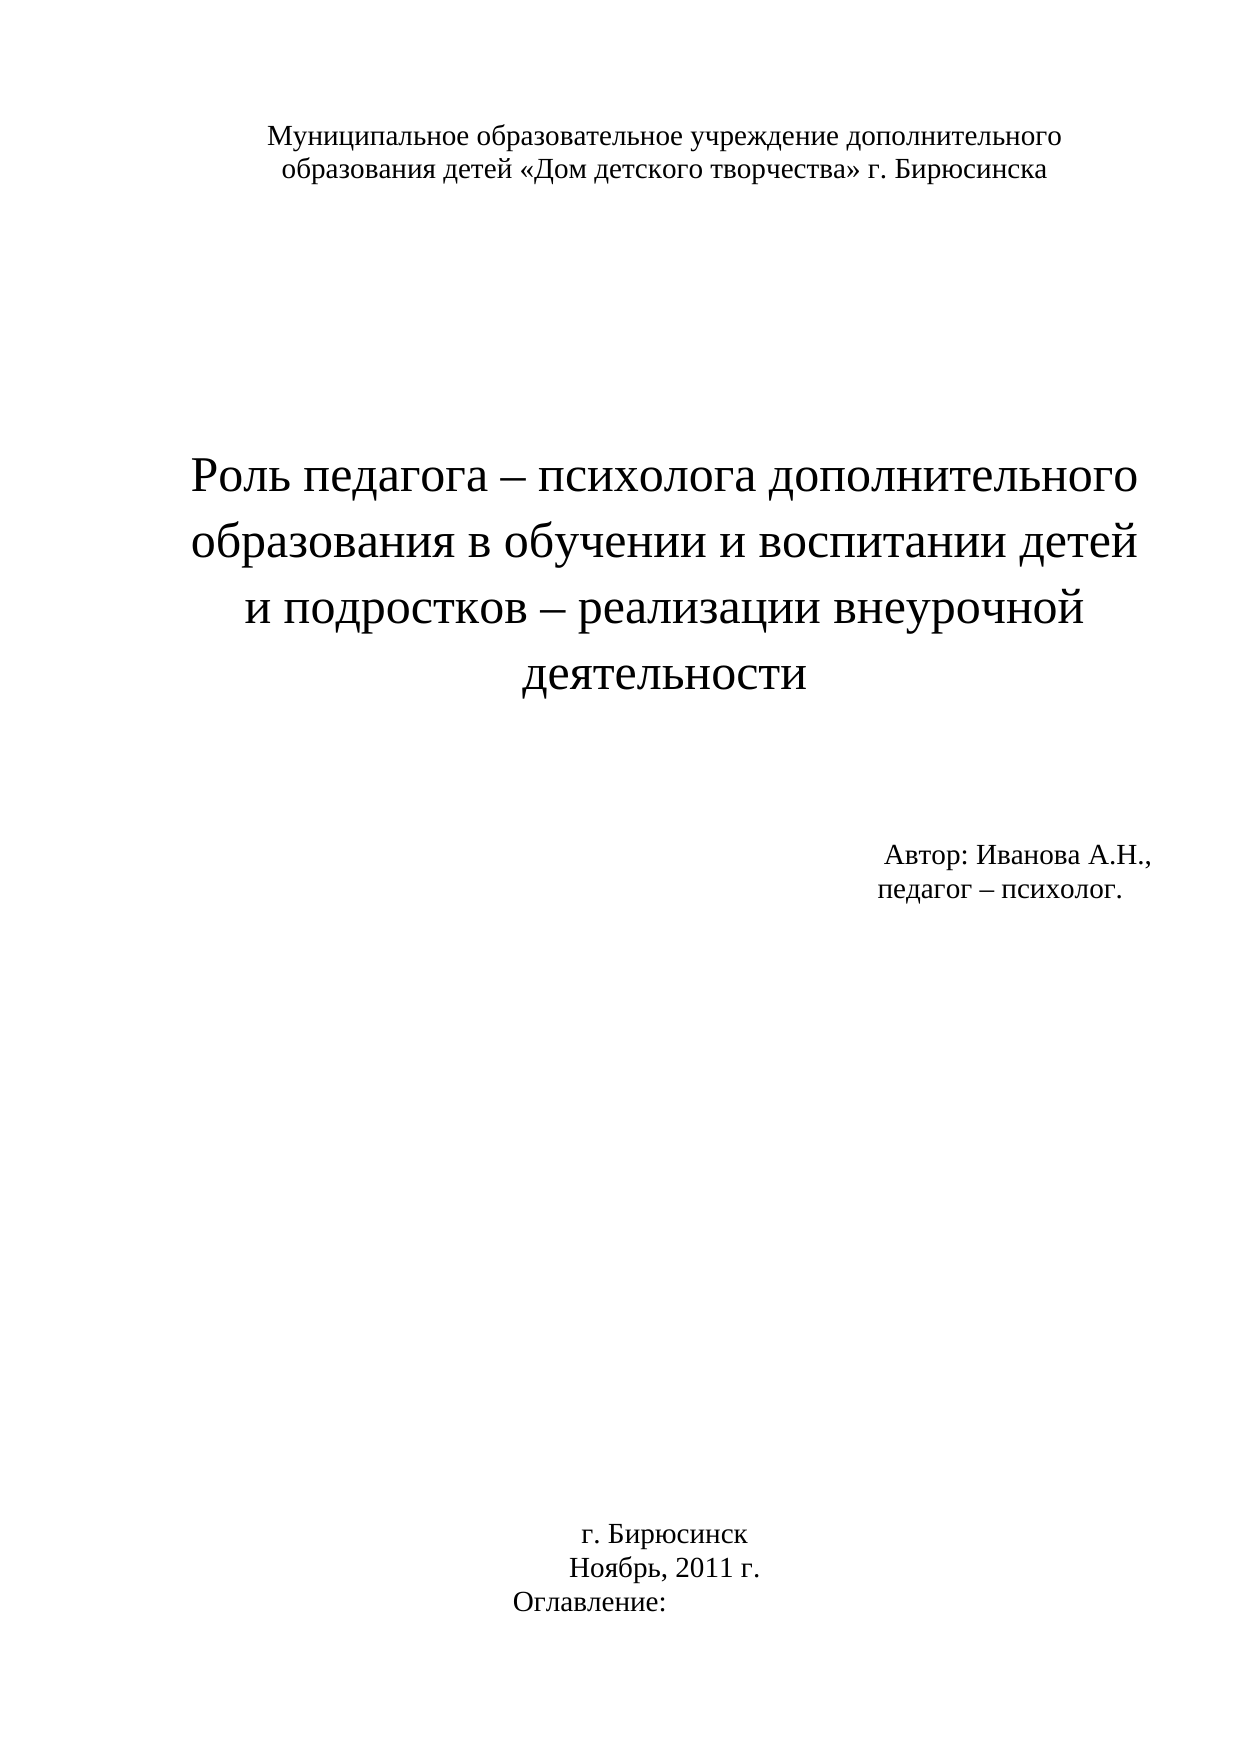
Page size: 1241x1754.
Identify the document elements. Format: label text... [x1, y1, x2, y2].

text Оглавление: [177, 1584, 1152, 1617]
text г. Бирюсинск [177, 1517, 1152, 1550]
text Муниципальное образовательное учреждение дополнительного [177, 118, 1152, 152]
text Ноябрь, 2011 г. [177, 1550, 1152, 1584]
text педагог – психолог. [177, 871, 1152, 904]
text Автор: Иванова А.Н., [177, 837, 1152, 871]
text образования детей «Дом детского творчества» г. Бирюсинска [177, 152, 1152, 185]
text Роль педагога – психолога дополнительного образования в обучении и воспитании детей и подростков – реализации внеурочной деятельности [177, 445, 1152, 700]
